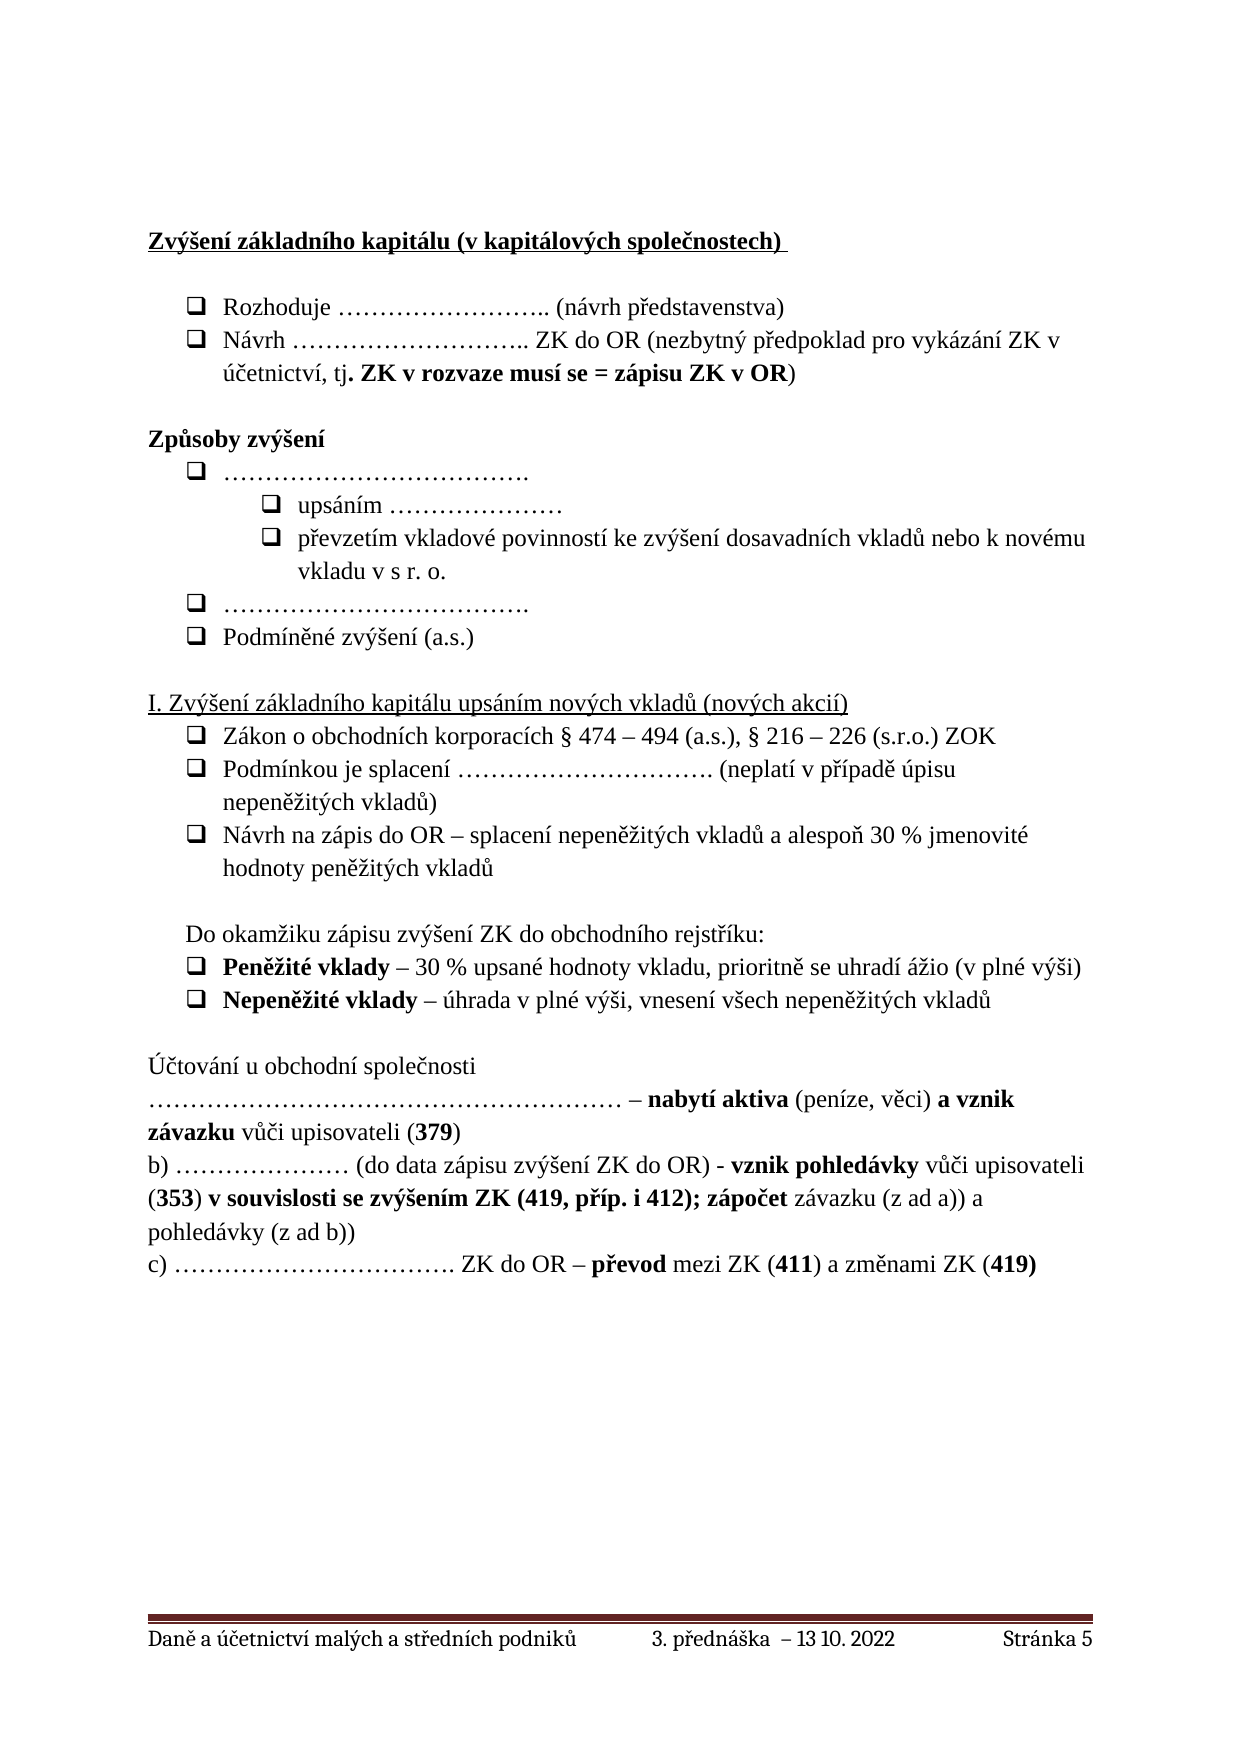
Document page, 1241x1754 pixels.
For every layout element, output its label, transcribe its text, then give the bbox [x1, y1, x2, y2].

list ………………………………. [185, 589, 1093, 618]
list Podmíněné zvýšení (a.s.) [185, 622, 1093, 651]
text Zvýšení základního kapitálu (v kapitálových společnostech) [148, 226, 1093, 255]
list převzetím vkladové povinností ke zvýšení dosavadních vkladů nebo k novému vkladu v s r. o. [260, 523, 1093, 585]
text Do okamžiku zápisu zvýšení ZK do obchodního rejstříku: [148, 919, 1093, 948]
list Peněžité vklady – 30 % upsané hodnoty vkladu, prioritně se uhradí ážio (v plné výši) [185, 952, 1093, 981]
list Zákon o obchodních korporacích § 474 – 494 (a.s.), § 216 – 226 (s.r.o.) ZOK [185, 721, 1093, 750]
list Návrh ……………………….. ZK do OR (nezbytný předpoklad pro vykázání ZK v účetnictví, tj. ZK v rozvaze musí se = zápisu ZK v OR) [185, 325, 1093, 387]
text Účtování u obchodní společnosti [148, 1051, 1093, 1080]
list upsáním ………………… [260, 490, 1093, 519]
text b) ………………… (do data zápisu zvýšení ZK do OR) - vznik pohledávky vůči upisovateli (353) v souvislosti se zvýšením ZK (419, příp. i 412); zápočet závazku (z ad a)) a pohledávky (z ad b)) [148, 1151, 1093, 1245]
list Návrh na zápis do OR – splacení nepeněžitých vkladů a alespoň 30 % jmenovité hodnoty peněžitých vkladů [185, 820, 1093, 882]
list ………………………………. [185, 457, 1093, 486]
text c) ……………………………. ZK do OR – převod mezi ZK (411) a změnami ZK (419) [148, 1249, 1093, 1278]
list Nepeněžité vklady – úhrada v plné výši, vnesení všech nepeněžitých vkladů [185, 985, 1093, 1014]
list Rozhoduje …………………….. (návrh představenstva) [185, 292, 1093, 321]
text Způsoby zvýšení [148, 424, 1093, 453]
text I. Zvýšení základního kapitálu upsáním nových vkladů (nových akcií) [148, 688, 1093, 717]
text ………………………………………………… – nabytí aktiva (peníze, věci) a vznik závazku vůči upisovateli (379) [148, 1084, 1093, 1146]
list Podmínkou je splacení …………………………. (neplatí v případě úpisu nepeněžitých vkladů) [185, 754, 1093, 816]
